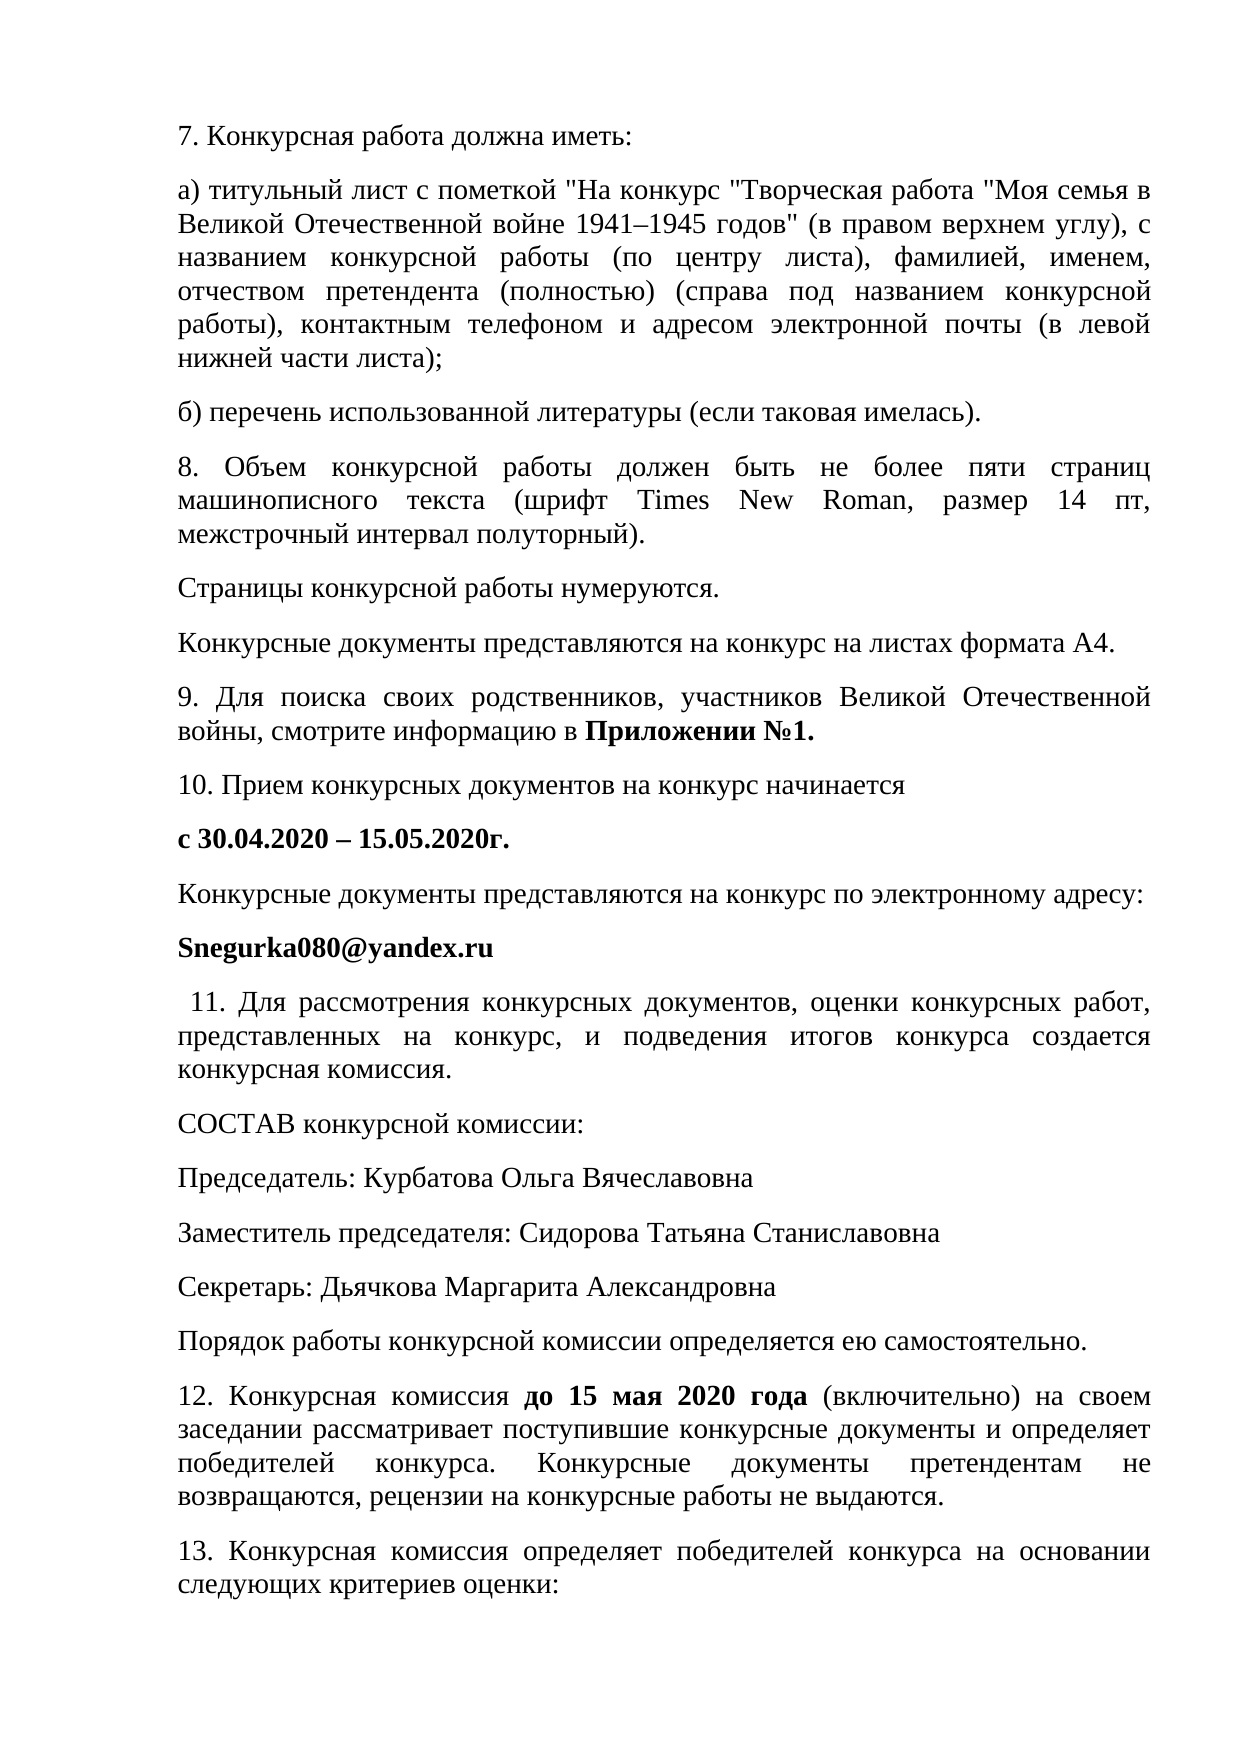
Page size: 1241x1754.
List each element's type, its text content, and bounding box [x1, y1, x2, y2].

text а) титульный лист с пометкой "На конкурс "Творческая работа "Моя семья в Великой Отечественной войне 1941–1945 годов" (в правом верхнем углу), с названием конкурсной работы (по центру листа), фамилией, именем, отчеством претендента (полностью) (справа под названием конкурсной работы), контактным телефоном и адресом электронной почты (в левой нижней части листа); [177, 172, 1152, 374]
text 7. Конкурсная работа должна иметь: [177, 118, 1152, 152]
text Snegurka080@yandex.ru [177, 930, 1152, 964]
text Секретарь: Дьячкова Маргарита Александровна [177, 1269, 1152, 1303]
text Страницы конкурсной работы нумеруются. [177, 570, 1152, 604]
text б) перечень использованной литературы (если таковая имелась). [177, 394, 1152, 428]
text 9. Для поиска своих родственников, участников Великой Отечественной войны, смотрите информацию в Приложении №1. [177, 679, 1152, 746]
text 12. Конкурсная комиссия до 15 мая 2020 года (включительно) на своем заседании рассматривает поступившие конкурсные документы и определяет победителей конкурса. Конкурсные документы претендентам не возвращаются, рецензии на конкурсные работы не выдаются. [177, 1378, 1152, 1512]
text 8. Объем конкурсной работы должен быть не более пяти страниц машинописного текста (шрифт Times New Roman, размер 14 пт, межстрочный интервал полуторный). [177, 449, 1152, 549]
text СОСТАВ конкурсной комиссии: [177, 1106, 1152, 1139]
text Заместитель председателя: Сидорова Татьяна Станиславовна [177, 1215, 1152, 1248]
text 11. Для рассмотрения конкурсных документов, оценки конкурсных работ, представленных на конкурс, и подведения итогов конкурса создается конкурсная комиссия. [177, 984, 1152, 1085]
text Конкурсные документы представляются на конкурс на листах формата А4. [177, 625, 1152, 658]
text 13. Конкурсная комиссия определяет победителей конкурса на основании следующих критериев оценки: [177, 1533, 1152, 1600]
text Председатель: Курбатова Ольга Вячеславовна [177, 1160, 1152, 1194]
text 10. Прием конкурсных документов на конкурс начинается [177, 767, 1152, 801]
text с 30.04.2020 – 15.05.2020г. [177, 821, 1152, 855]
text Конкурсные документы представляются на конкурс по электронному адресу: [177, 876, 1152, 909]
text Порядок работы конкурсной комиссии определяется ею самостоятельно. [177, 1323, 1152, 1357]
